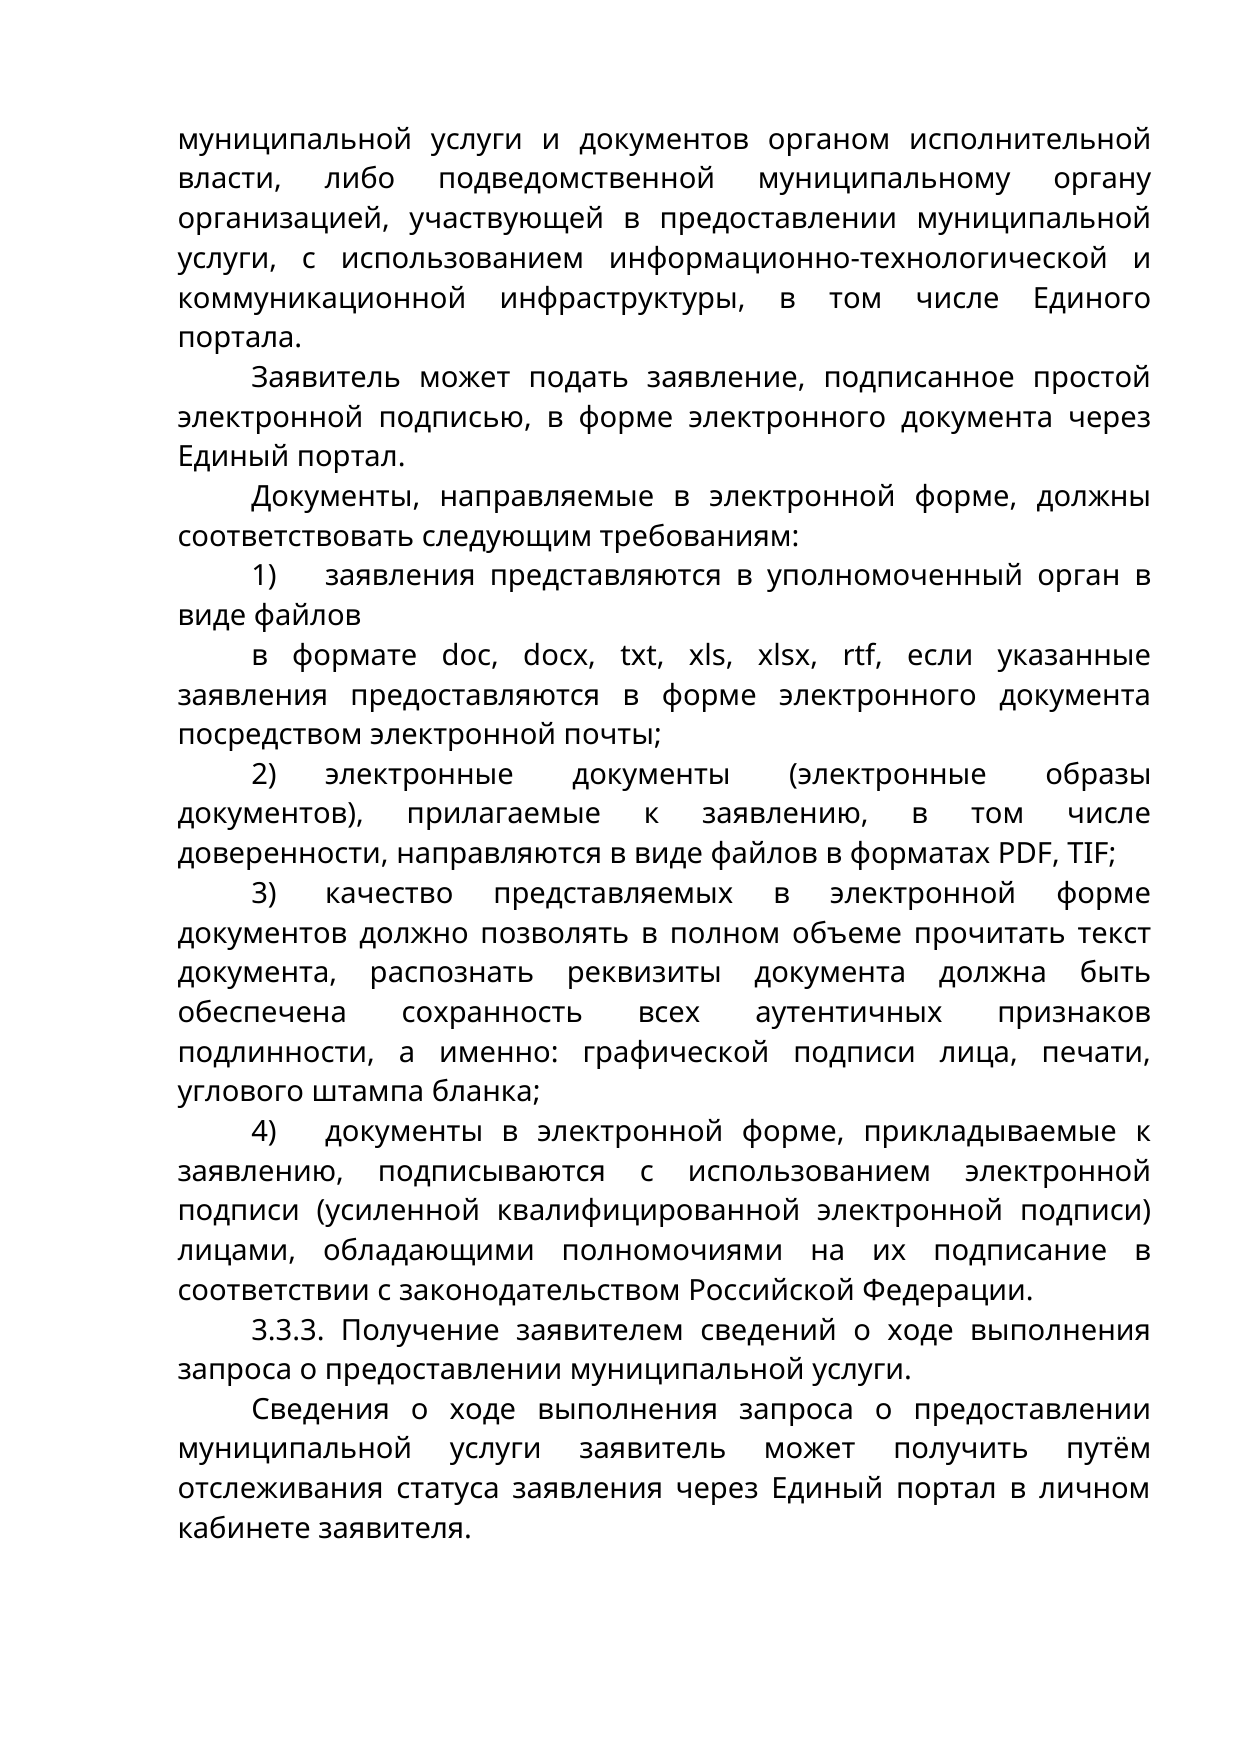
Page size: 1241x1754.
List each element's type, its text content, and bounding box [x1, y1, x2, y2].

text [177, 118, 1152, 356]
text Сведения о ходе выполнения запроса о предоставлении муниципальной услуги заявитель может получить путём отслеживания статуса заявления через Единый портал в личном кабинете заявителя. [177, 1388, 1152, 1547]
text в формате doc, docx, txt, xls, xlsx, rtf, если указанные заявления предоставляются в форме электронного документа посредством электронной почты; [177, 634, 1152, 753]
text 2) электронные документы (электронные образы документов), прилагаемые к заявлению, в том числе доверенности, направляются в виде файлов в форматах PDF, TIF; [177, 753, 1152, 872]
text Документы, направляемые в электронной форме, должны соответствовать следующим требованиям: [177, 475, 1152, 555]
text 3) качество представляемых в электронной форме документов должно позволять в полном объеме прочитать текст документа, распознать реквизиты документа должна быть обеспечена сохранность всех аутентичных признаков подлинности, а именно: графической подписи лица, печати, углового штампа бланка; [177, 872, 1152, 1110]
text Заявитель может подать заявление, подписанное простой электронной подписью, в форме электронного документа через Единый портал. [177, 356, 1152, 475]
text 3.3.3. Получение заявителем сведений о ходе выполнения запроса о предоставлении муниципальной услуги. [177, 1309, 1152, 1388]
text 4) документы в электронной форме, прикладываемые к заявлению, подписываются с использованием электронной подписи (усиленной квалифицированной электронной подписи) лицами, обладающими полномочиями на их подписание в соответствии с законодательством Российской Федерации. [177, 1110, 1152, 1309]
text 1) заявления представляются в уполномоченный орган в виде файлов [177, 555, 1152, 634]
